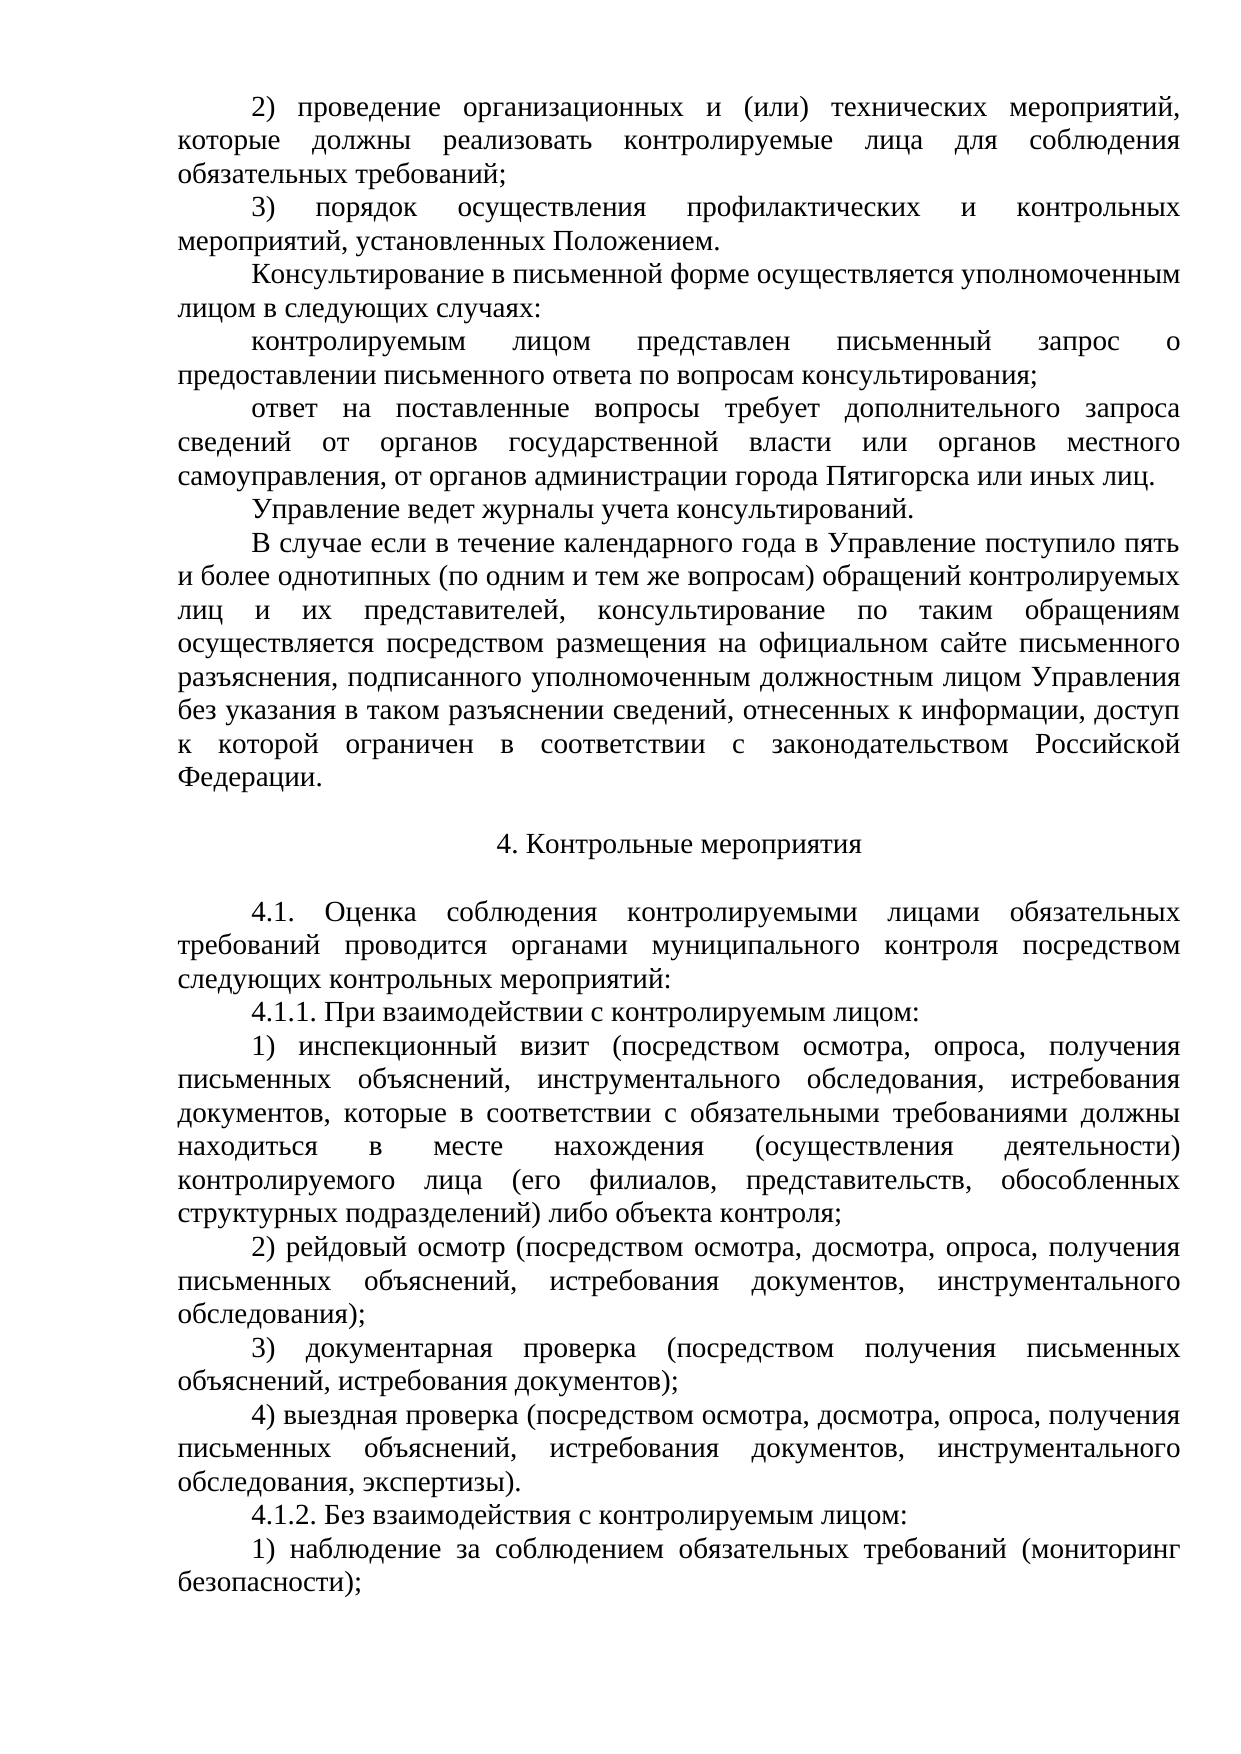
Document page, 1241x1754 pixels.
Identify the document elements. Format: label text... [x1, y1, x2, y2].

text 4.1.2. Без взаимодействия с контролируемым лицом: [177, 1497, 1181, 1531]
text 4) выездная проверка (посредством осмотра, досмотра, опроса, получения письменных объяснений, истребования документов, инструментального обследования, экспертизы). [177, 1397, 1181, 1497]
text 3) документарная проверка (посредством получения письменных объяснений, истребования документов); [177, 1330, 1181, 1397]
text ответ на поставленные вопросы требует дополнительного запроса сведений от органов государственной власти или органов местного самоуправления, от органов администрации города Пятигорска или иных лиц. [177, 391, 1181, 491]
text Консультирование в письменной форме осуществляется уполномоченным лицом в следующих случаях: [177, 256, 1181, 323]
text 4. Контрольные мероприятия [177, 827, 1181, 860]
text 2) проведение организационных и (или) технических мероприятий, которые должны реализовать контролируемые лица для соблюдения обязательных требований; [177, 89, 1181, 189]
text 3) порядок осуществления профилактических и контрольных мероприятий, установленных Положением. [177, 189, 1181, 256]
text 2) рейдовый осмотр (посредством осмотра, досмотра, опроса, получения письменных объяснений, истребования документов, инструментального обследования); [177, 1229, 1181, 1330]
text В случае если в течение календарного года в Управление поступило пять и более однотипных (по одним и тем же вопросам) обращений контролируемых лиц и их представителей, консультирование по таким обращениям осуществляется посредством размещения на официальном сайте письменного разъяснения, подписанного уполномоченным должностным лицом Управления без указания в таком разъяснении сведений, отнесенных к информации, доступ к которой ограничен в соответствии с законодательством Российской Федерации. [177, 525, 1181, 793]
text 4.1.1. При взаимодействии с контролируемым лицом: [177, 994, 1181, 1028]
text 1) наблюдение за соблюдением обязательных требований (мониторинг безопасности); [177, 1531, 1181, 1598]
text 1) инспекционный визит (посредством осмотра, опроса, получения письменных объяснений, инструментального обследования, истребования документов, которые в соответствии с обязательными требованиями должны находиться в месте нахождения (осуществления деятельности) контролируемого лица (его филиалов, представительств, обособленных структурных подразделений) либо объекта контроля; [177, 1028, 1181, 1229]
text Управление ведет журналы учета консультирований. [177, 491, 1181, 525]
text контролируемым лицом представлен письменный запрос о предоставлении письменного ответа по вопросам консультирования; [177, 323, 1181, 391]
text 4.1. Оценка соблюдения контролируемыми лицами обязательных требований проводится органами муниципального контроля посредством следующих контрольных мероприятий: [177, 894, 1181, 994]
